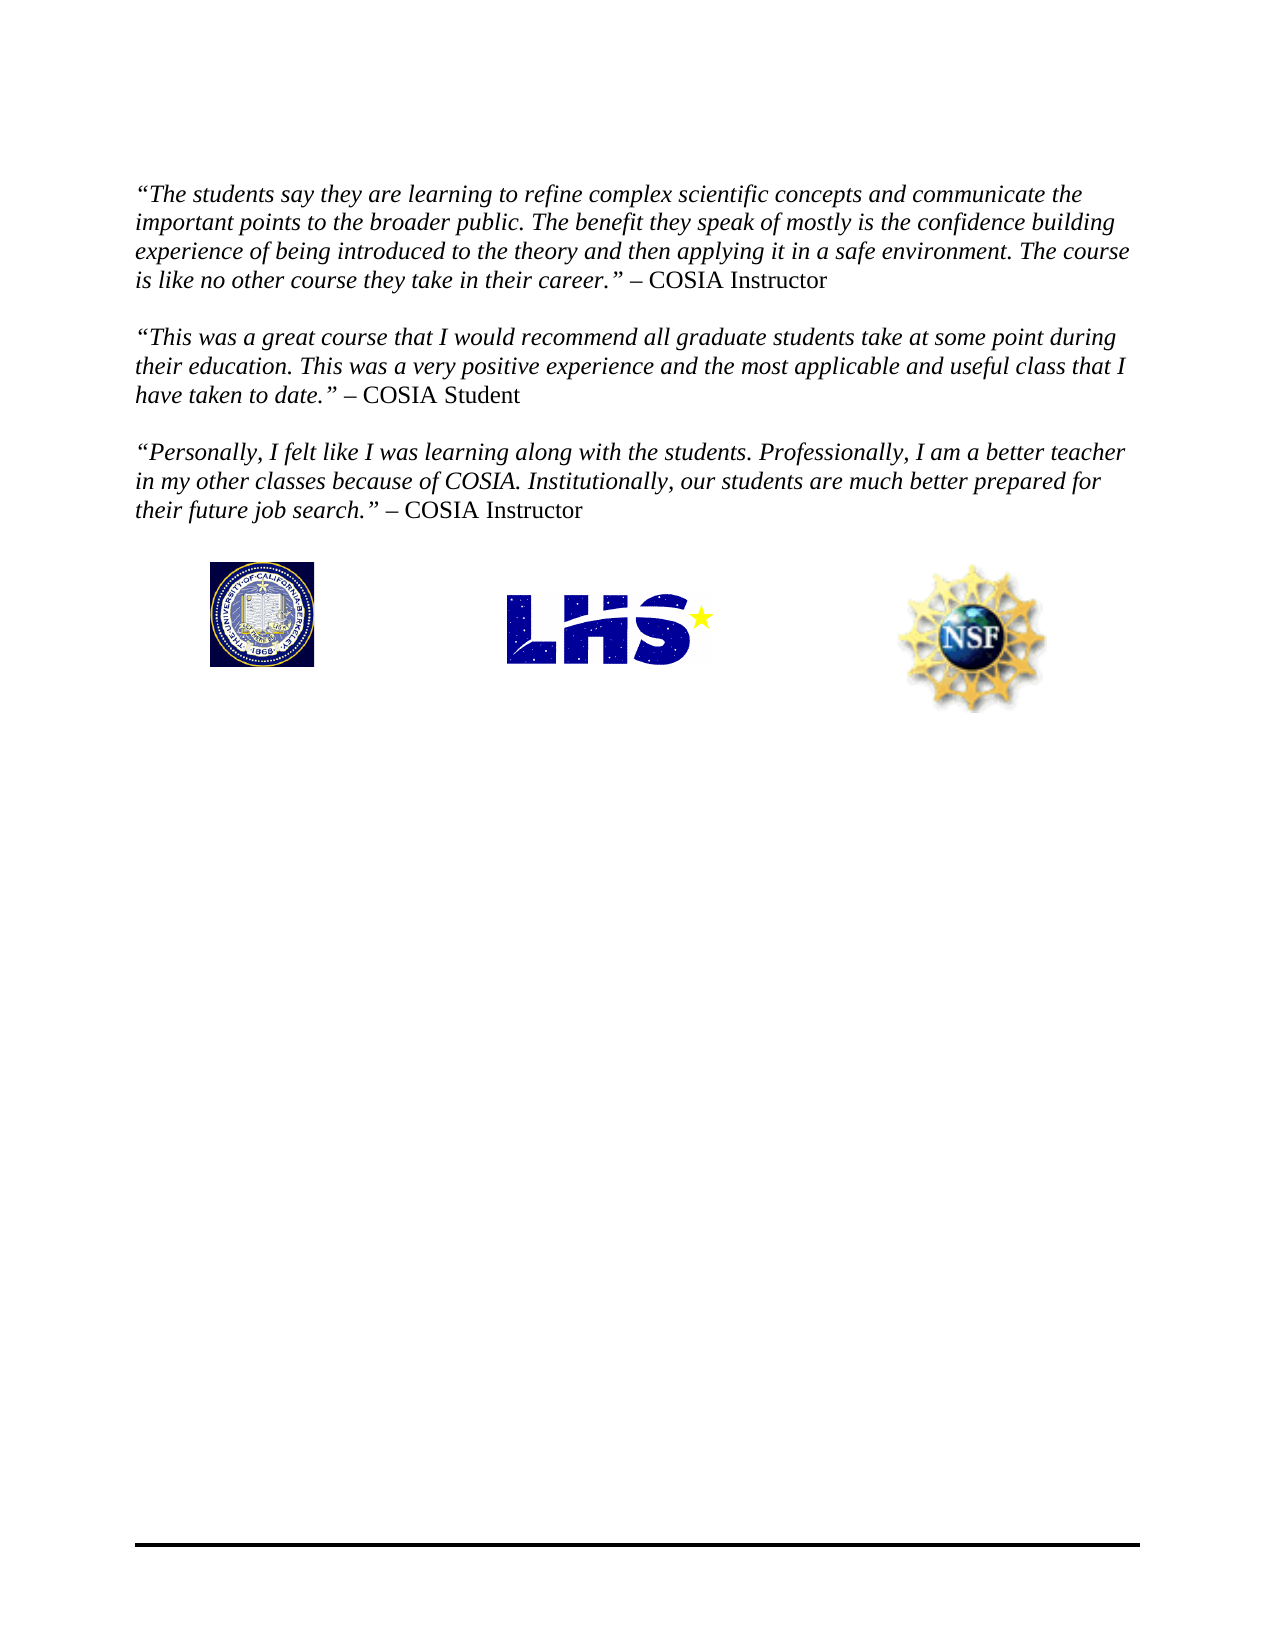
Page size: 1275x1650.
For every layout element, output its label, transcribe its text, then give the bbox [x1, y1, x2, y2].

picture [507, 594, 714, 665]
picture [897, 564, 1047, 713]
text “Personally, I felt like I was learning along with the students. Professionally, I am a better teacher in my other classes because of COSIA. Institutionally, our students are much better prepared for their future job search.” – COSIA Instructor [135, 437, 1140, 524]
text “This was a great course that I would recommend all graduate students take at some point during their education. This was a very positive experience and the most applicable and useful class that I have taken to date.” – COSIA Student [135, 322, 1140, 409]
text “The students say they are learning to refine complex scientific concepts and communicate the important points to the broader public. The benefit they speak of mostly is the confidence building experience of being introduced to the theory and then applying it in a safe environment. The course is like no other course they take in their career.” – COSIA Instructor [135, 179, 1140, 294]
picture [210, 562, 315, 667]
